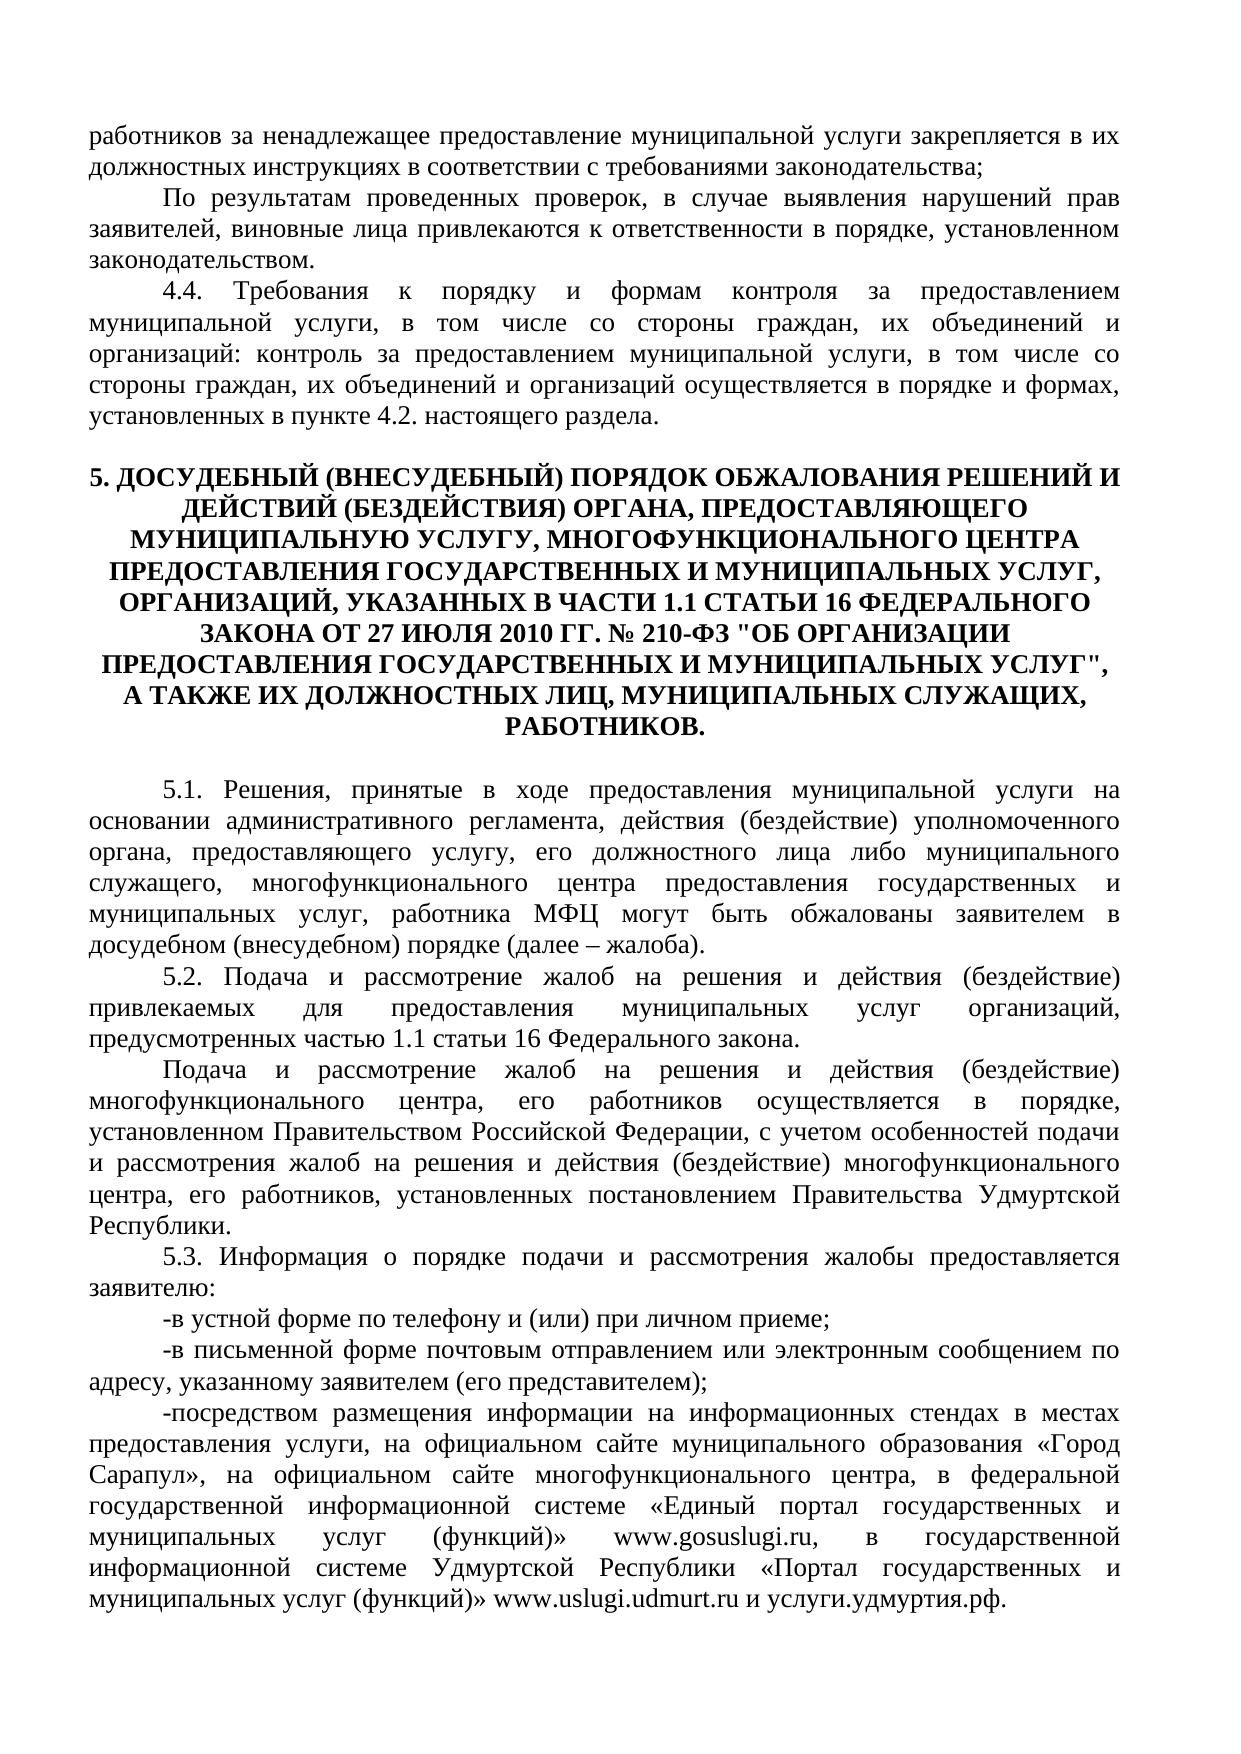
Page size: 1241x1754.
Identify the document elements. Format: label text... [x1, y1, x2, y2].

text -в письменной форме почтовым отправлением или электронным сообщением по адресу, указанному заявителем (его представителем); [88, 1333, 1121, 1396]
text По результатам проведенных проверок, в случае выявления нарушений прав заявителей, виновные лица привлекаются к ответственности в порядке, установленном законодательством. [88, 181, 1121, 274]
text 4.4. Требования к порядку и формам контроля за предоставлением муниципальной услуги, в том числе со стороны граждан, их объединений и организаций: контроль за предоставлением муниципальной услуги, в том числе со стороны граждан, их объединений и организаций осуществляется в порядке и формах, установленных в пункте 4.2. настоящего раздела. [88, 274, 1121, 430]
text Подача и рассмотрение жалоб на решения и действия (бездействие) многофункционального центра, его работников осуществляется в порядке, установленном Правительством Российской Федерации, с учетом особенностей подачи и рассмотрения жалоб на решения и действия (бездействие) многофункционального центра, его работников, установленных постановлением Правительства Удмуртской Республики. [88, 1053, 1121, 1240]
text 5.1. Решения, принятые в ходе предоставления муниципальной услуги на основании административного регламента, действия (бездействие) уполномоченного органа, предоставляющего услугу, его должностного лица либо муниципального служащего, многофункционального центра предоставления государственных и муниципальных услуг, работника МФЦ могут быть обжалованы заявителем в досудебном (внесудебном) порядке (далее – жалоба). [88, 773, 1121, 960]
text -в устной форме по телефону и (или) при личном приеме; [88, 1302, 1121, 1333]
text 5. ДОСУДЕБНЫЙ (ВНЕСУДЕБНЫЙ) ПОРЯДОК ОБЖАЛОВАНИЯ РЕШЕНИЙ И ДЕЙСТВИЙ (БЕЗДЕЙСТВИЯ) ОРГАНА, ПРЕДОСТАВЛЯЮЩЕГО МУНИЦИПАЛЬНУЮ УСЛУГУ, МНОГОФУНКЦИОНАЛЬНОГО ЦЕНТРА ПРЕДОСТАВЛЕНИЯ ГОСУДАРСТВЕННЫХ И МУНИЦИПАЛЬНЫХ УСЛУГ, ОРГАНИЗАЦИЙ, УКАЗАННЫХ В ЧАСТИ 1.1 СТАТЬИ 16 ФЕДЕРАЛЬНОГО ЗАКОНА ОТ 27 ИЮЛЯ 2010 ГГ. № 210-ФЗ "ОБ ОРГАНИЗАЦИИ ПРЕДОСТАВЛЕНИЯ ГОСУДАРСТВЕННЫХ И МУНИЦИПАЛЬНЫХ УСЛУГ", А ТАКЖЕ ИХ ДОЛЖНОСТНЫХ ЛИЦ, МУНИЦИПАЛЬНЫХ СЛУЖАЩИХ, РАБОТНИКОВ. [88, 461, 1121, 742]
text -посредством размещения информации на информационных стендах в местах предоставления услуги, на официальном сайте муниципального образования «Город Сарапул», на официальном сайте многофункционального центра, в федеральной государственной информационной системе «Единый портал государственных и муниципальных услуг (функций)» www.gosuslugi.ru, в государственной информационной системе Удмуртской Республики «Портал государственных и муниципальных услуг (функций)» www.uslugi.udmurt.ru и услуги.удмуртия.рф. [88, 1396, 1121, 1614]
text 5.2. Подача и рассмотрение жалоб на решения и действия (бездействие) привлекаемых для предоставления муниципальных услуг организаций, предусмотренных частью 1.1 статьи 16 Федерального закона. [88, 960, 1121, 1053]
text 5.3. Информация о порядке подачи и рассмотрения жалобы предоставляется заявителю: [88, 1240, 1121, 1302]
